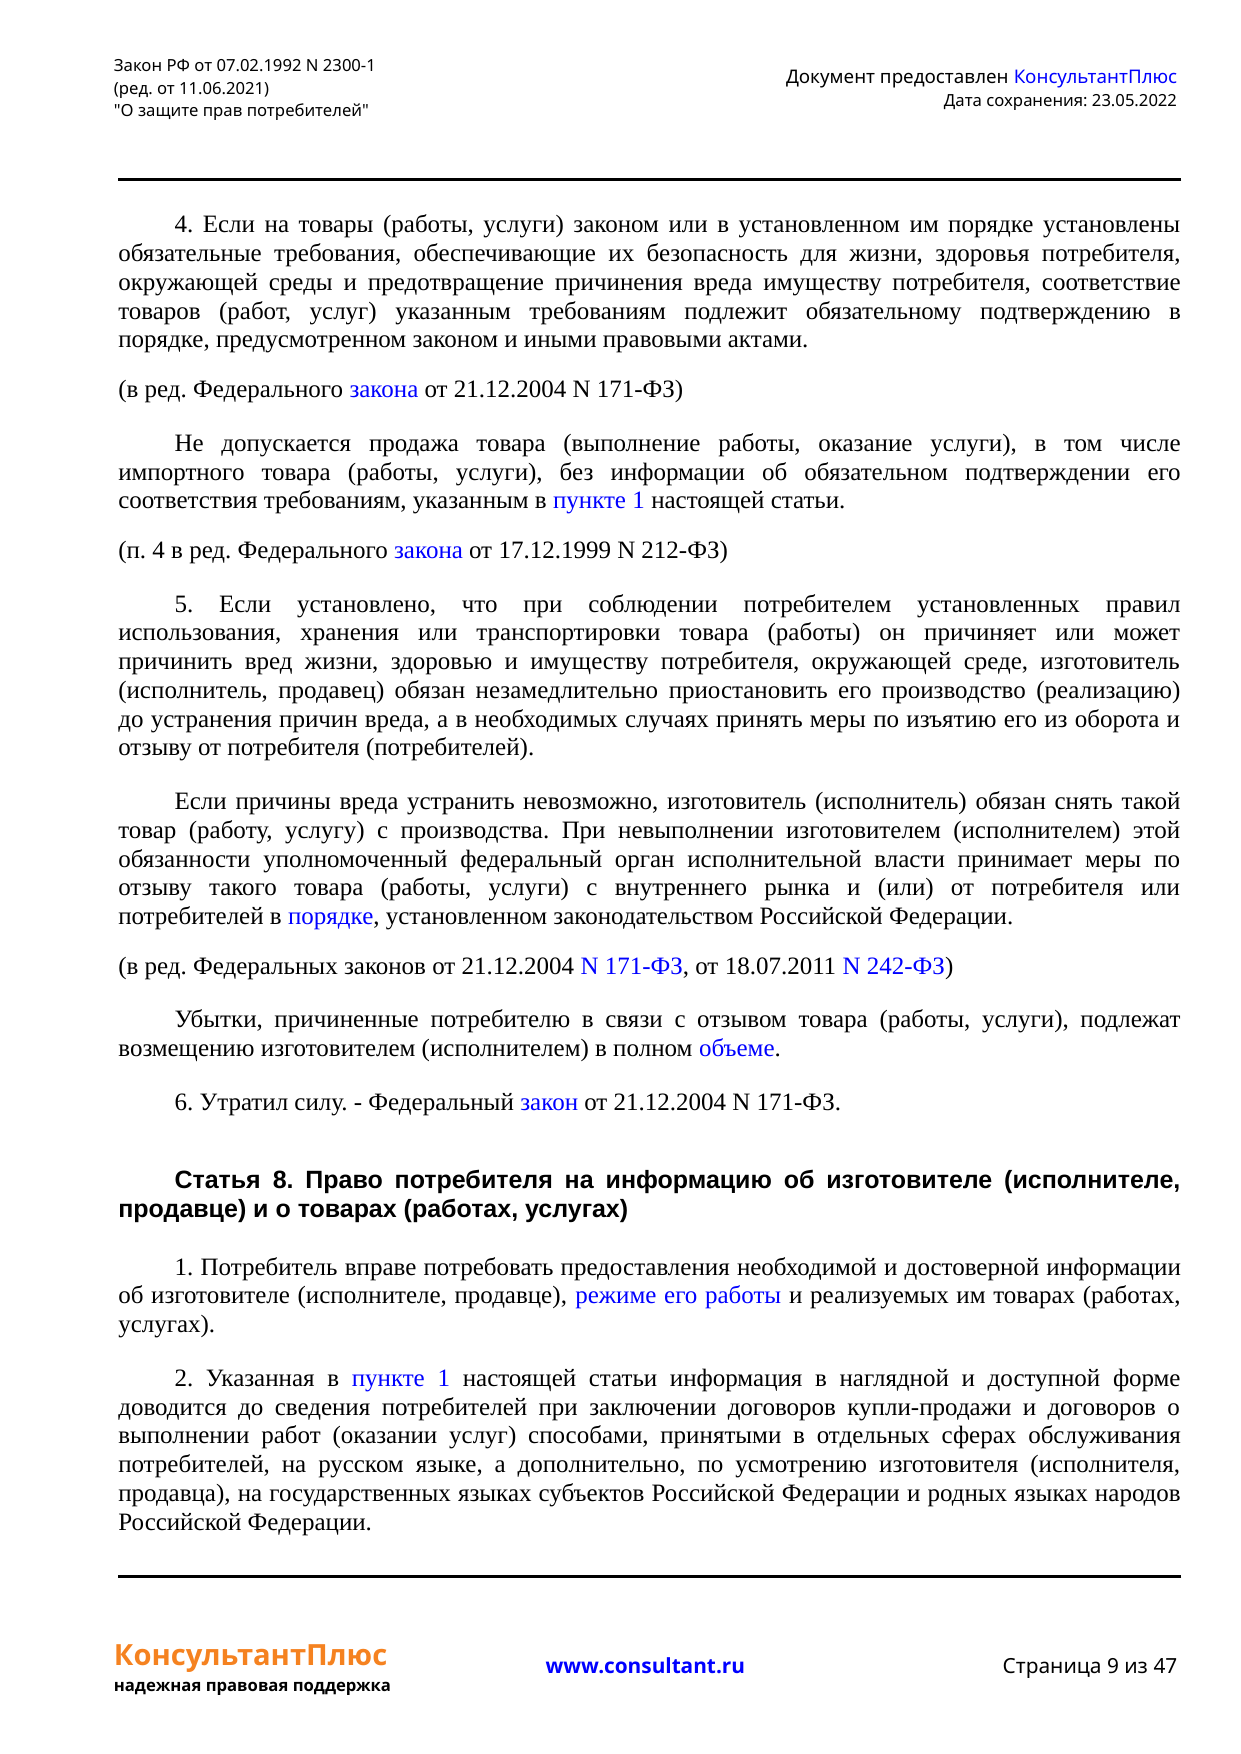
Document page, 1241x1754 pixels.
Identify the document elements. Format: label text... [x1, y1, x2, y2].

text 4. Если на товары (работы, услуги) законом или в установленном им порядке установлены обязательные требования, обеспечивающие их безопасность для жизни, здоровья потребителя, окружающей среды и предотвращение причинения вреда имуществу потребителя, соответствие товаров (работ, услуг) указанным требованиям подлежит обязательному подтверждению в порядке, предусмотренном законом и иными правовыми актами. [118, 209, 1181, 353]
text (п. 4 в ред. Федерального закона от 17.12.1999 N 212-ФЗ) [118, 535, 1181, 564]
text 1. Потребитель вправе потребовать предоставления необходимой и достоверной информации об изготовителе (исполнителе, продавце), режиме его работы и реализуемых им товарах (работах, услугах). [118, 1252, 1181, 1338]
text (в ред. Федеральных законов от 21.12.2004 N 171-ФЗ, от 18.07.2011 N 242-ФЗ) [118, 951, 1181, 979]
text (в ред. Федерального закона от 21.12.2004 N 171-ФЗ) [118, 374, 1181, 403]
text 6. Утратил силу. - Федеральный закон от 21.12.2004 N 171-ФЗ. [118, 1087, 1181, 1116]
text 5. Если установлено, что при соблюдении потребителем установленных правил использования, хранения или транспортировки товара (работы) он причиняет или может причинить вред жизни, здоровью и имуществу потребителя, окружающей среде, изготовитель (исполнитель, продавец) обязан незамедлительно приостановить его производство (реализацию) до устранения причин вреда, а в необходимых случаях принять меры по изъятию его из оборота и отзыву от потребителя (потребителей). [118, 589, 1181, 761]
text Убытки, причиненные потребителю в связи с отзывом товара (работы, услуги), подлежат возмещению изготовителем (исполнителем) в полном объеме. [118, 1004, 1181, 1062]
text Не допускается продажа товара (выполнение работы, оказание услуги), в том числе импортного товара (работы, услуги), без информации об обязательном подтверждении его соответствия требованиям, указанным в пункте 1 настоящей статьи. [118, 428, 1181, 514]
text 2. Указанная в пункте 1 настоящей статьи информация в наглядной и доступной форме доводится до сведения потребителей при заключении договоров купли-продажи и договоров о выполнении работ (оказании услуг) способами, принятыми в отдельных сферах обслуживания потребителей, на русском языке, а дополнительно, по усмотрению изготовителя (исполнителя, продавца), на государственных языках субъектов Российской Федерации и родных языках народов Российской Федерации. [118, 1363, 1181, 1535]
title Статья 8. Право потребителя на информацию об изготовителе (исполнителе, продавце) и о товарах (работах, услугах) [118, 1165, 1181, 1223]
text Если причины вреда устранить невозможно, изготовитель (исполнитель) обязан снять такой товар (работу, услугу) с производства. При невыполнении изготовителем (исполнителем) этой обязанности уполномоченный федеральный орган исполнительной власти принимает меры по отзыву такого товара (работы, услуги) с внутреннего рынка и (или) от потребителя или потребителей в порядке, установленном законодательством Российской Федерации. [118, 786, 1181, 930]
